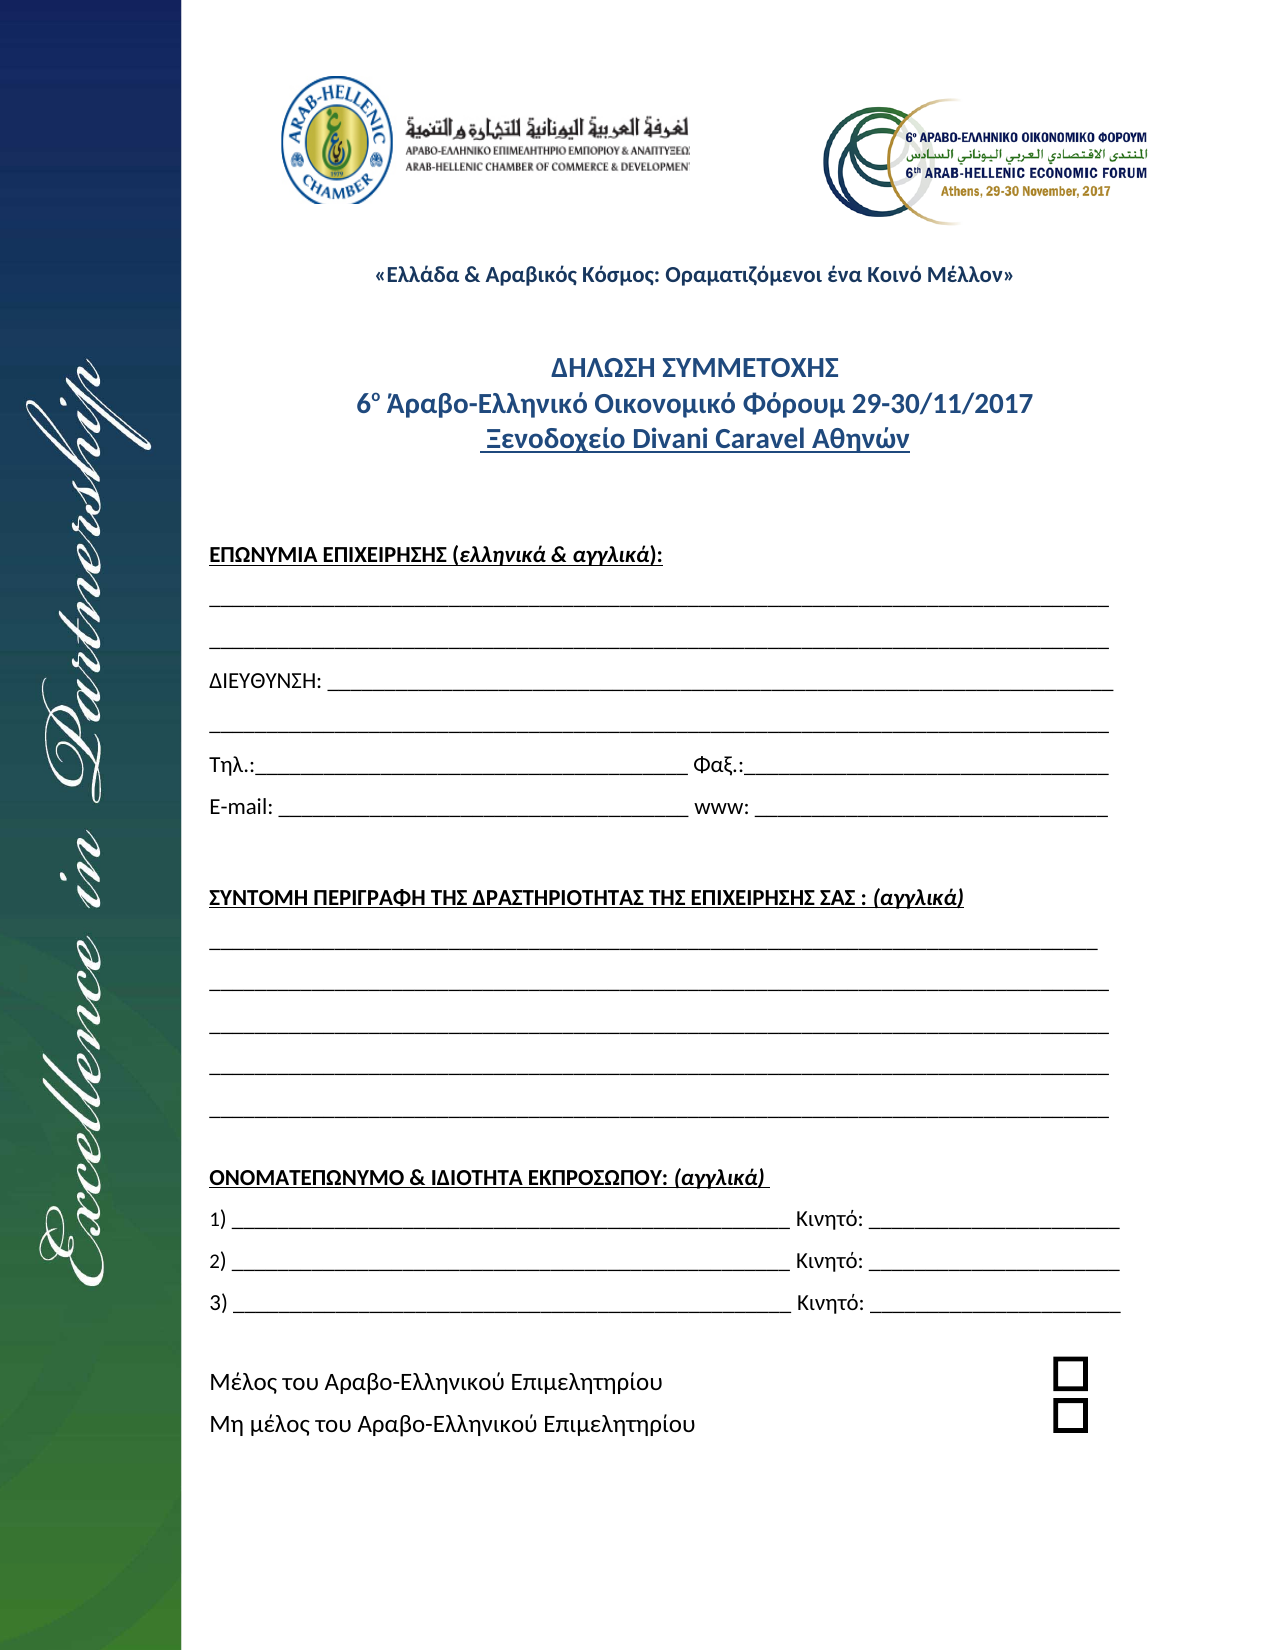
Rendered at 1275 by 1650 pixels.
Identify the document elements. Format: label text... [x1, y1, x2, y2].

text _______________________________________________________________________________ [209, 624, 1152, 652]
text Μέλος του Αραβο-Ελληνικού Επιμελητηρίου [209, 1358, 1152, 1400]
text Μη μέλος του Αραβο-Ελληνικού Επιμελητηρίου [209, 1400, 1152, 1442]
text Τηλ.:______________________________________ Φαξ.:________________________________ [209, 750, 1152, 778]
text 3) _________________________________________________ Κινητό: ______________________ [209, 1288, 1149, 1317]
text ΔΙΕΥΘΥΝΣΗ: _____________________________________________________________________ [209, 666, 1152, 694]
text «Ελλάδα & Αραβικός Κόσμος: Οραματιζόμενοι ένα Κοινό Μέλλον» [209, 260, 1181, 288]
text ΟΝΟΜΑΤΕΠΩΝΥΜΟ & ΙΔΙΟΤΗΤΑ ΕΚΠΡΟΣΩΠΟΥ: (αγγλικά) [209, 1163, 1152, 1191]
picture [0, 0, 182, 1650]
text ______________________________________________________________________________ [209, 925, 1152, 953]
text ΔΗΛΩΣΗ ΣΥΜΜΕΤΟΧΗΣ [209, 349, 1181, 385]
text 1) _________________________________________________ Κινητό: ______________________ [209, 1204, 1149, 1233]
text ΣΥΝΤΟΜΗ ΠΕΡΙΓΡΑΦΗ ΤΗΣ ΔΡΑΣΤΗΡΙΟΤΗΤΑΣ ΤΗΣ ΕΠΙΧΕΙΡΗΣΗΣ ΣΑΣ : (αγγλικά) [209, 883, 1152, 911]
text _______________________________________________________________________________ [209, 1009, 1152, 1037]
text 2) _________________________________________________ Κινητό: ______________________ [209, 1247, 1149, 1274]
text 6ο Άραβο-Ελληνικό Οικονομικό Φόρουμ 29-30/11/2017 [209, 385, 1181, 420]
picture [281, 76, 690, 204]
text _______________________________________________________________________________ [209, 1051, 1152, 1079]
text Ξενοδοχείο Divani Caravel Αθηνών [209, 420, 1181, 456]
picture [817, 82, 1152, 235]
text ΕΠΩΝΥΜΙΑ ΕΠΙΧΕΙΡΗΣΗΣ (ελληνικά & αγγλικά): [209, 541, 1152, 568]
text _______________________________________________________________________________ [209, 582, 1152, 611]
text _______________________________________________________________________________ [209, 708, 1152, 736]
text _______________________________________________________________________________ [209, 967, 1152, 995]
text Ε-mail: ____________________________________ www: _______________________________ [209, 792, 1152, 820]
text _______________________________________________________________________________ [209, 1093, 1152, 1121]
